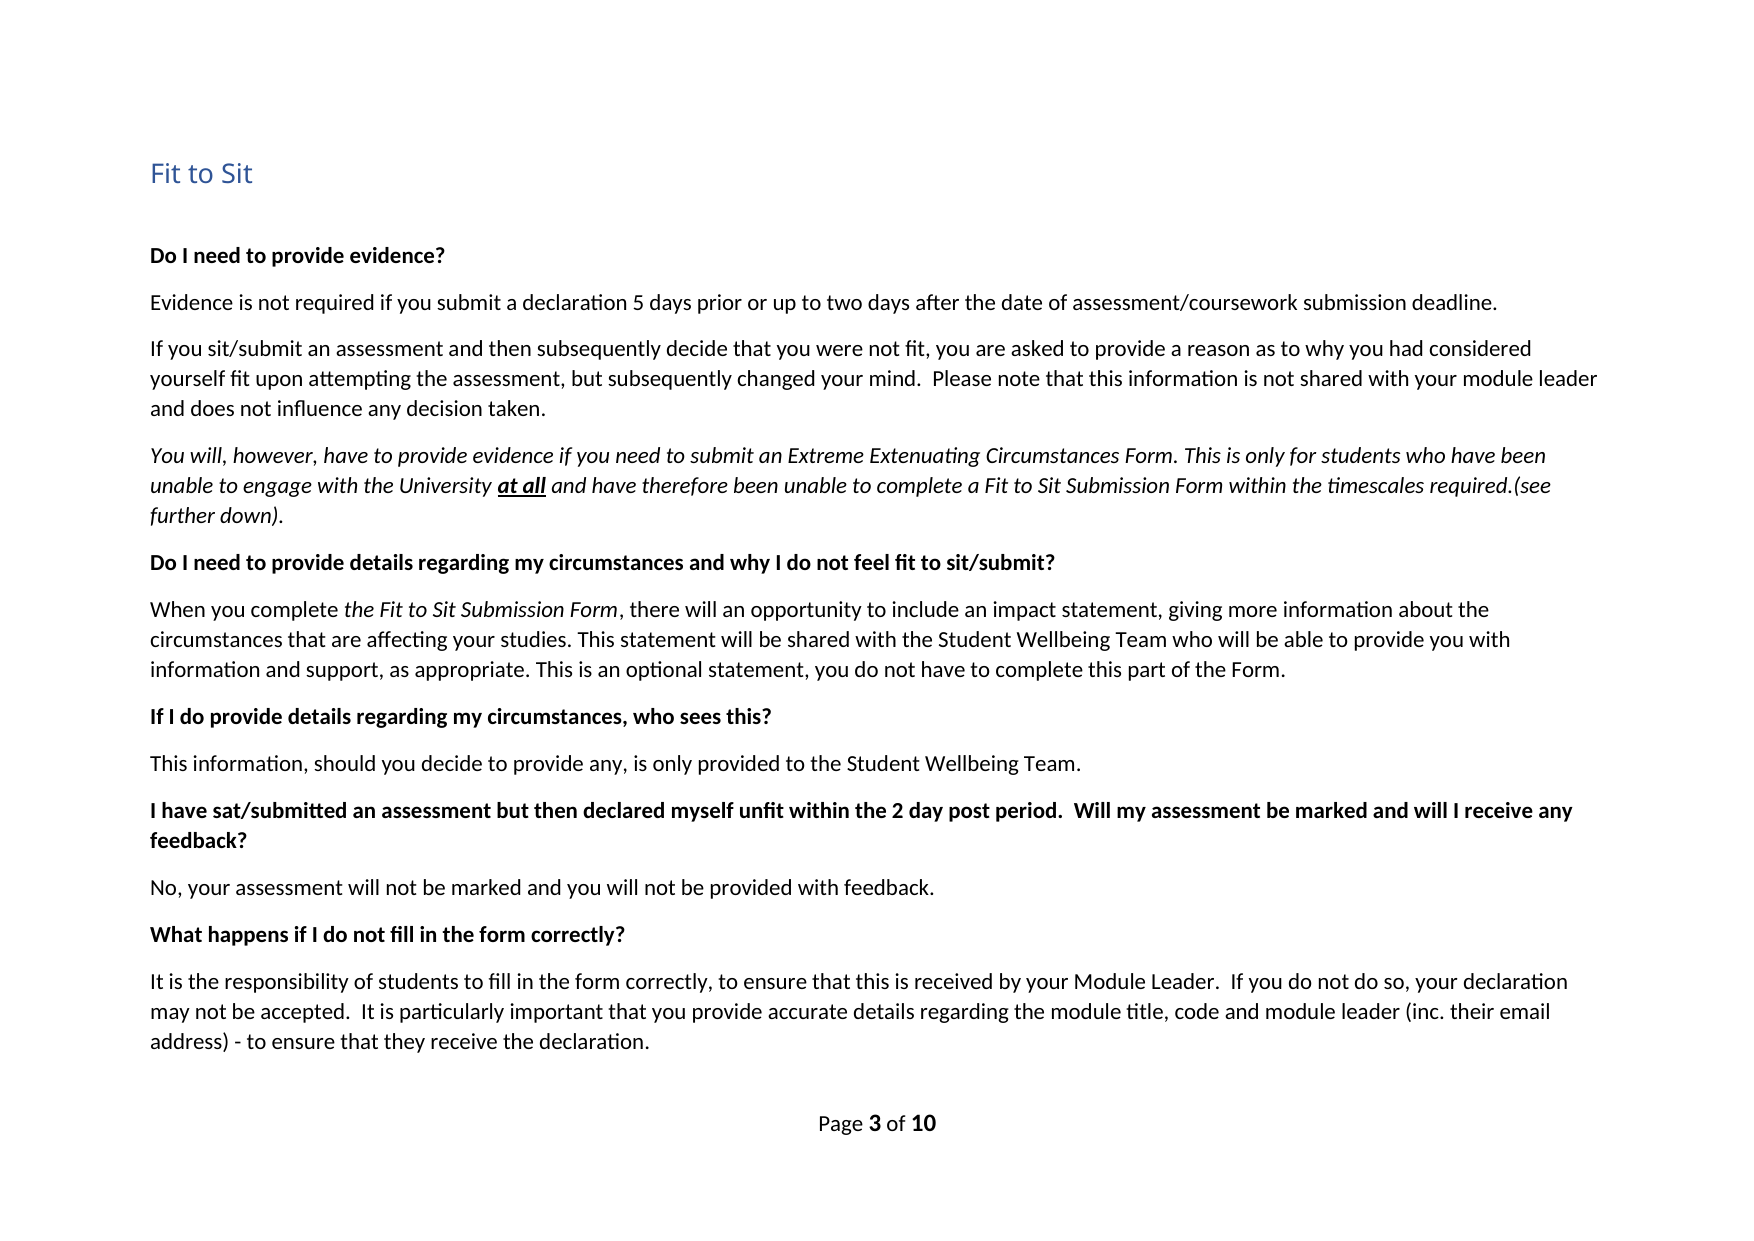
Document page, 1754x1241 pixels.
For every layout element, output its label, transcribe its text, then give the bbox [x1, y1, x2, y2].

subtitle Fit to Sit [150, 154, 1604, 191]
text You will, however, have to provide evidence if you need to submit an Extreme Extenuating Circumstances Form. This is only for students who have been unable to engage with the University at all and have therefore been unable to complete a Fit to Sit Submission Form within the timescales required.(see further down). [150, 441, 1604, 529]
text Do I need to provide details regarding my circumstances and why I do not feel fit to sit/submit? [150, 548, 1604, 576]
text What happens if I do not fill in the form correctly? [150, 920, 1604, 948]
text If you sit/submit an assessment and then subsequently decide that you were not fit, you are asked to provide a reason as to why you had considered yourself fit upon attempting the assessment, but subsequently changed your mind. Please note that this information is not shared with your module leader and does not influence any decision taken. [150, 334, 1604, 422]
text No, your assessment will not be marked and you will not be provided with feedback. [150, 873, 1604, 901]
text It is the responsibility of students to fill in the form correctly, to ensure that this is received by your Module Leader. If you do not do so, your declaration may not be accepted. It is particularly important that you provide accurate details regarding the module title, code and module leader (inc. their email address) - to ensure that they receive the declaration. [150, 967, 1604, 1055]
text I have sat/submitted an assessment but then declared myself unfit within the 2 day post period. Will my assessment be marked and will I receive any feedback? [150, 796, 1604, 854]
text If I do provide details regarding my circumstances, who sees this? [150, 702, 1604, 730]
text Evidence is not required if you submit a declaration 5 days prior or up to two days after the date of assessment/coursework submission deadline. [150, 288, 1604, 316]
text When you complete the Fit to Sit Submission Form, there will an opportunity to include an impact statement, giving more information about the circumstances that are affecting your studies. This statement will be shared with the Student Wellbeing Team who will be able to provide you with information and support, as appropriate. This is an optional statement, you do not have to complete this part of the Form. [150, 595, 1604, 683]
text Do I need to provide evidence? [150, 241, 1604, 269]
text This information, should you decide to provide any, is only provided to the Student Wellbeing Team. [150, 749, 1604, 777]
